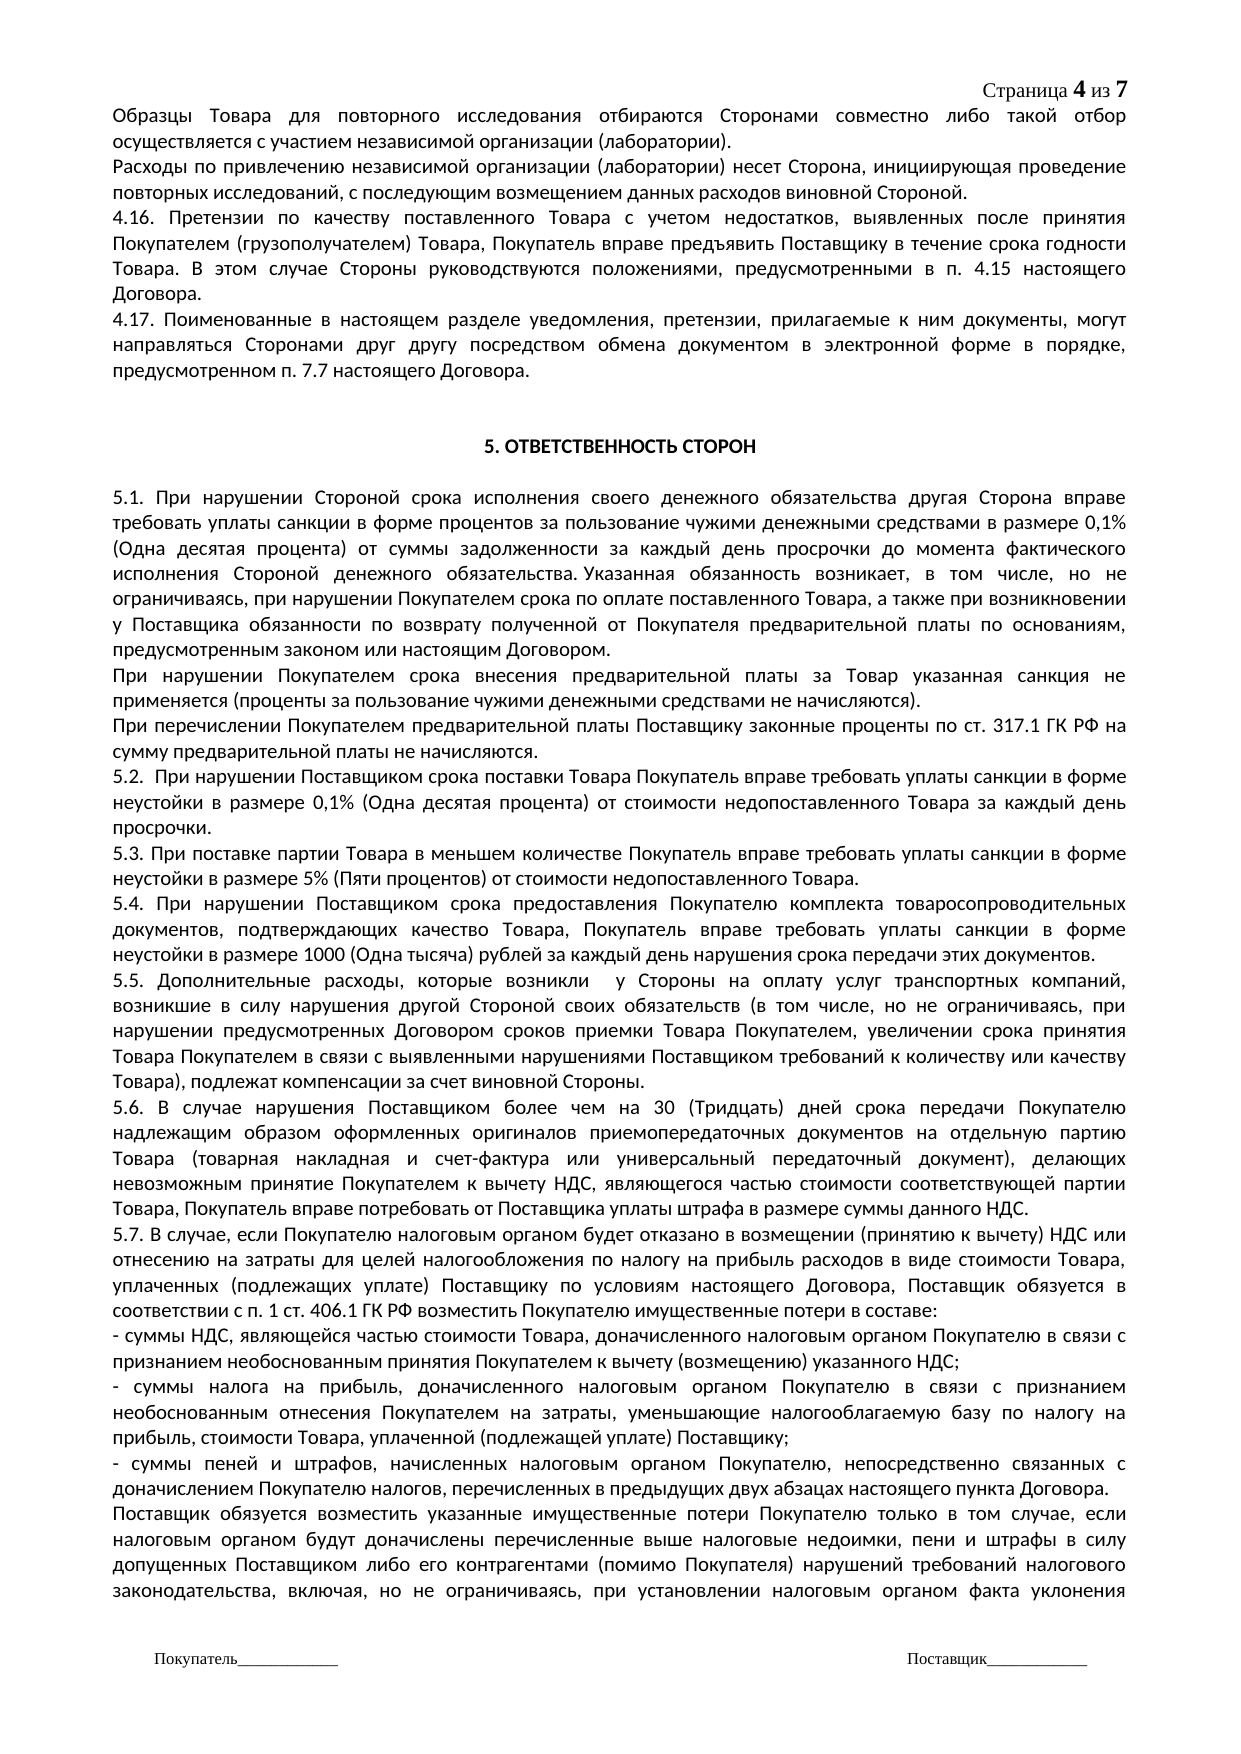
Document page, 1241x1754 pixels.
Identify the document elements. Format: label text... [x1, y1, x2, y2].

text 5. ОТВЕТСТВЕННОСТЬ СТОРОН [112, 433, 1128, 458]
text 5.7. В случае, если Покупателю налоговым органом будет отказано в возмещении (принятию к вычету) НДС или отнесению на затраты для целей налогообложения по налогу на прибыль расходов в виде стоимости Товара, уплаченных (подлежащих уплате) Поставщику по условиям настоящего Договора, Поставщик обязуется в соответствии с п. 1 ст. 406.1 ГК РФ возместить Покупателю имущественные потери в составе: [112, 1221, 1128, 1323]
text 5.4. При нарушении Поставщиком срока предоставления Покупателю комплекта товаросопроводительных документов, подтверждающих качество Товара, Покупатель вправе требовать уплаты санкции в форме неустойки в размере 1000 (Одна тысяча) рублей за каждый день нарушения срока передачи этих документов. [112, 891, 1128, 967]
text 4.16. Претензии по качеству поставленного Товара с учетом недостатков, выявленных после принятия Покупателем (грузополучателем) Товара, Покупатель вправе предъявить Поставщику в течение срока годности Товара. В этом случае Стороны руководствуются положениями, предусмотренными в п. 4.15 настоящего Договора. [112, 204, 1128, 306]
text 5.1. При нарушении Стороной срока исполнения своего денежного обязательства другая Сторона вправе требовать уплаты санкции в форме процентов за пользование чужими денежными средствами в размере 0,1% (Одна десятая процента) от суммы задолженности за каждый день просрочки до момента фактического исполнения Стороной денежного обязательства. Указанная обязанность возникает, в том числе, но не ограничиваясь, при нарушении Покупателем срока по оплате поставленного Товара, а также при возникновении у Поставщика обязанности по возврату полученной от Покупателя предварительной платы по основаниям, предусмотренным законом или настоящим Договором. [112, 484, 1128, 662]
text При перечислении Покупателем предварительной платы Поставщику законные проценты по ст. 317.1 ГК РФ на сумму предварительной платы не начисляются. [112, 713, 1128, 763]
text - суммы налога на прибыль, доначисленного налоговым органом Покупателю в связи с признанием необоснованным отнесения Покупателем на затраты, уменьшающие налогооблагаемую базу по налогу на прибыль, стоимости Товара, уплаченной (подлежащей уплате) Поставщику; [112, 1373, 1128, 1450]
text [112, 1501, 1128, 1602]
text 4.17. Поименованные в настоящем разделе уведомления, претензии, прилагаемые к ним документы, могут направляться Сторонами друг другу посредством обмена документом в электронной форме в порядке, предусмотренном п. 7.7 настоящего Договора. [112, 306, 1128, 382]
text - суммы пеней и штрафов, начисленных налоговым органом Покупателю, непосредственно связанных с доначислением Покупателю налогов, перечисленных в предыдущих двух абзацах настоящего пункта Договора. [112, 1450, 1128, 1501]
text При нарушении Покупателем срока внесения предварительной платы за Товар указанная санкция не применяется (проценты за пользование чужими денежными средствами не начисляются). [112, 662, 1128, 713]
text 5.2. При нарушении Поставщиком срока поставки Товара Покупатель вправе требовать уплаты санкции в форме неустойки в размере 0,1% (Одна десятая процента) от стоимости недопоставленного Товара за каждый день просрочки. [112, 763, 1128, 840]
text 5.6. В случае нарушения Поставщиком более чем на 30 (Тридцать) дней срока передачи Покупателю надлежащим образом оформленных оригиналов приемопередаточных документов на отдельную партию Товара (товарная накладная и счет-фактура или универсальный передаточный документ), делающих невозможным принятие Покупателем к вычету НДС, являющегося частью стоимости соответствующей партии Товара, Покупатель вправе потребовать от Поставщика уплаты штрафа в размере суммы данного НДС. [112, 1094, 1128, 1221]
text 5.3. При поставке партии Товара в меньшем количестве Покупатель вправе требовать уплаты санкции в форме неустойки в размере 5% (Пяти процентов) от стоимости недопоставленного Товара. [112, 840, 1128, 891]
text Расходы по привлечению независимой организации (лаборатории) несет Сторона, инициирующая проведение повторных исследований, с последующим возмещением данных расходов виновной Стороной. [112, 153, 1128, 204]
text Образцы Товара для повторного исследования отбираются Сторонами совместно либо такой отбор осуществляется с участием независимой организации (лаборатории). [112, 103, 1128, 153]
text - суммы НДС, являющейся частью стоимости Товара, доначисленного налоговым органом Покупателю в связи с признанием необоснованным принятия Покупателем к вычету (возмещению) указанного НДС; [112, 1323, 1128, 1373]
text 5.5. Дополнительные расходы, которые возникли у Стороны на оплату услуг транспортных компаний, возникшие в силу нарушения другой Стороной своих обязательств (в том числе, но не ограничиваясь, при нарушении предусмотренных Договором сроков приемки Товара Покупателем, увеличении срока принятия Товара Покупателем в связи с выявленными нарушениями Поставщиком требований к количеству или качеству Товара), подлежат компенсации за счет виновной Стороны. [112, 967, 1128, 1094]
